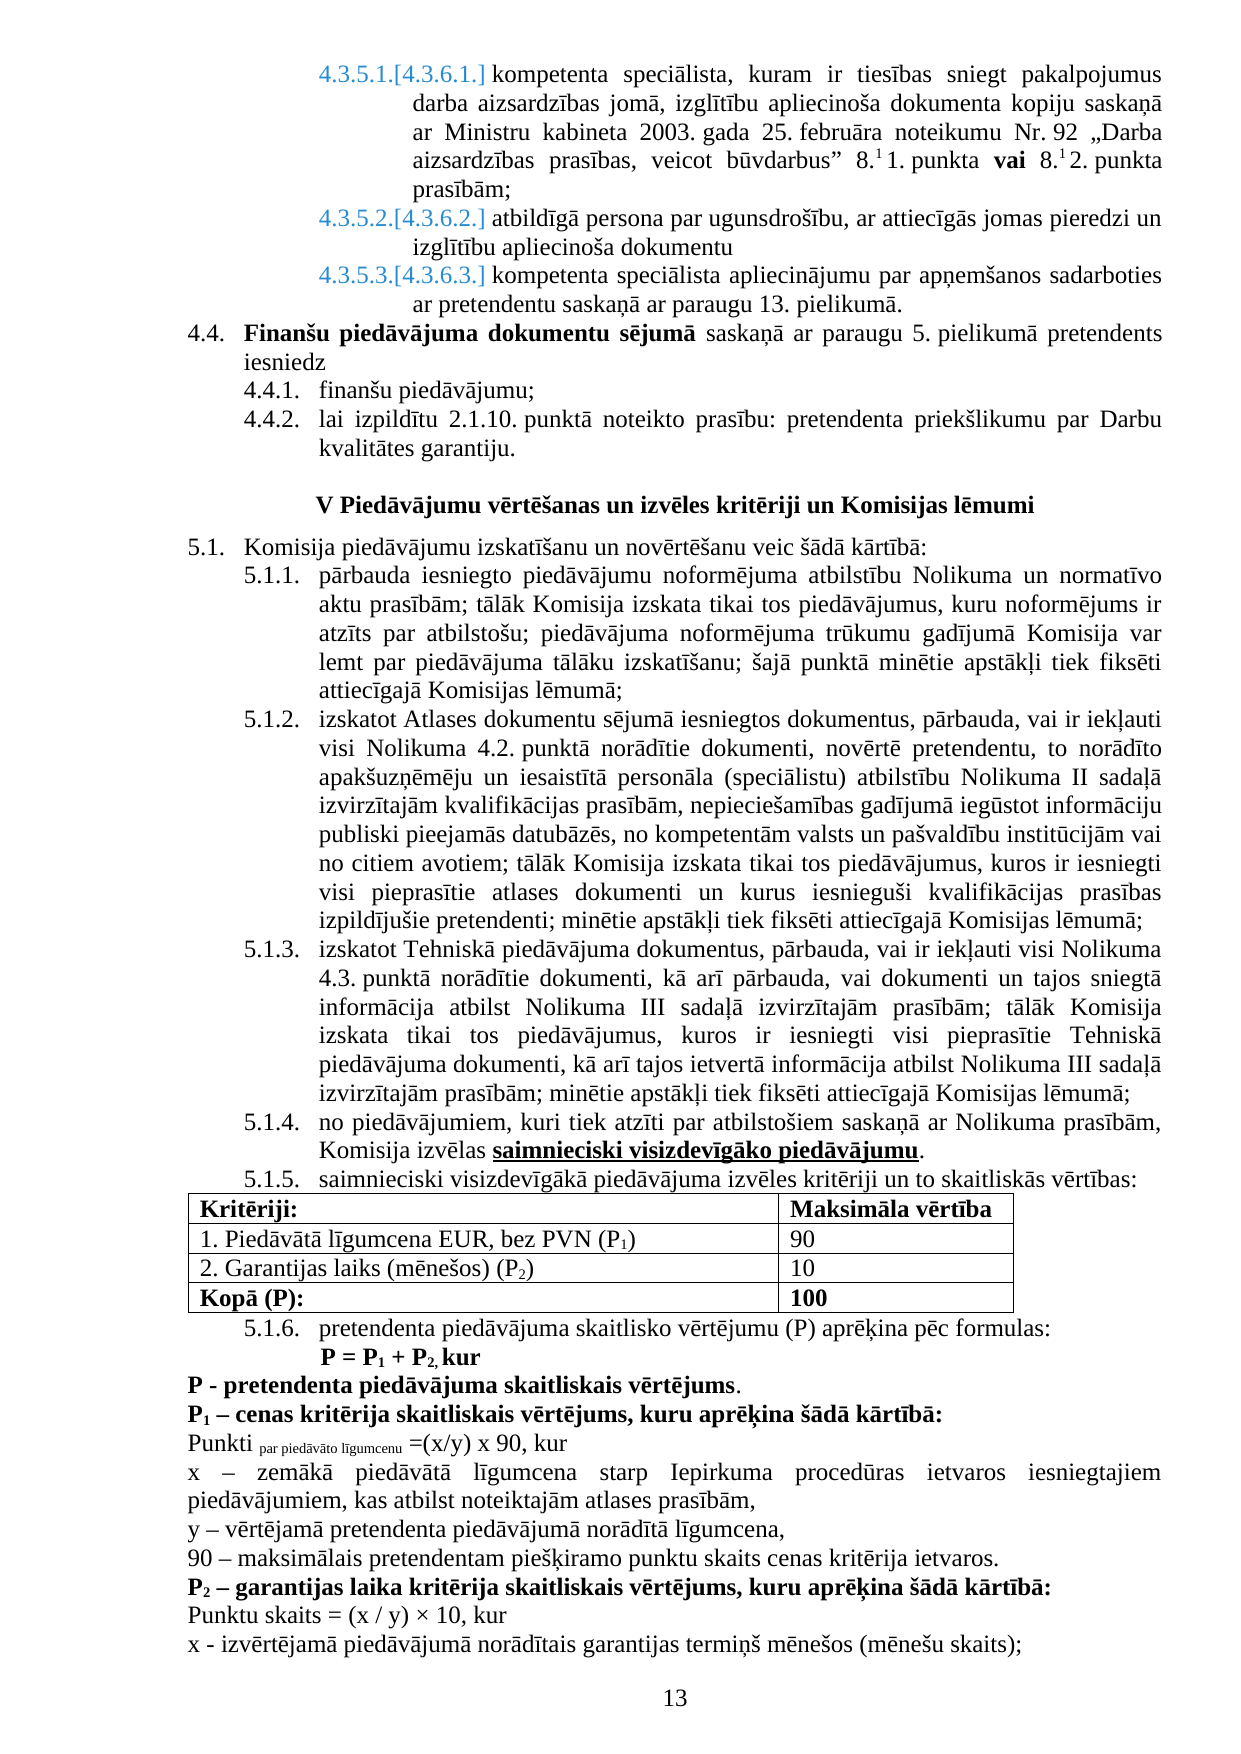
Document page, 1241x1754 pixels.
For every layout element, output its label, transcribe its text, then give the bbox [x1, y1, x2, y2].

list izskatot Atlases dokumentu sējumā iesniegtos dokumentus, pārbauda, vai ir iekļauti visi Nolikuma 4.2. punktā norādītie dokumenti, novērtē pretendentu, to norādīto apakšuzņēmēju un iesaistītā personāla (speciālistu) atbilstību Nolikuma II sadaļā izvirzītajām kvalifikācijas prasībām, nepieciešamības gadījumā iegūstot informāciju publiski pieejamās datubāzēs, no kompetentām valsts un pašvaldību institūcijām vai no citiem avotiem; tālāk Komisija izskata tikai tos piedāvājumus, kuros ir iesniegti visi pieprasītie atlases dokumenti un kurus iesnieguši kvalifikācijas prasības izpildījušie pretendenti; minētie apstākļi tiek fiksēti attiecīgajā Komisijas lēmumā; [244, 704, 1162, 934]
table_cell 100 [779, 1283, 1013, 1312]
list izskatot Tehniskā piedāvājuma dokumentus, pārbauda, vai ir iekļauti visi Nolikuma 4.3. punktā norādītie dokumenti, kā arī pārbauda, vai dokumenti un tajos sniegtā informācija atbilst Nolikuma III sadaļā izvirzītajām prasībām; tālāk Komisija izskata tikai tos piedāvājumus, kuros ir iesniegti visi pieprasītie Tehniskā piedāvājuma dokumenti, kā arī tajos ietvertā informācija atbilst Nolikuma III sadaļā izvirzītajām prasībām; minētie apstākļi tiek fiksēti attiecīgajā Komisijas lēmumā; [244, 934, 1162, 1107]
text Punkti par piedāvāto līgumcenu =(x/y) x 90, kur [187, 1428, 1162, 1457]
list kompetenta speciālista apliecinājumu par apņemšanos sadarboties ar pretendentu saskaņā ar paraugu 13. pielikumā. [319, 260, 1162, 318]
text x – zemākā piedāvātā līgumcena starp Iepirkuma procedūras ietvaros iesniegtajiem piedāvājumiem, kas atbilst noteiktajām atlases prasībām, [187, 1457, 1162, 1514]
text 90 – maksimālais pretendentam piešķiramo punktu skaits cenas kritērija ietvaros. [187, 1543, 1162, 1572]
text Punktu skaits = (x / y) × 10, kur [187, 1601, 1162, 1629]
list Finanšu piedāvājuma dokumentu sējumā saskaņā ar paraugu 5. pielikumā pretendents iesniedz [187, 318, 1162, 375]
list finanšu piedāvājumu; [244, 375, 1162, 404]
list kompetenta speciālista, kuram ir tiesības sniegt pakalpojumus darba aizsardzības jomā, izglītību apliecinoša dokumenta kopiju saskaņā ar Ministru kabineta 2003. gada 25. februāra noteikumu Nr. 92 „Darba aizsardzības prasības, veicot būvdarbus” 8.1 1. punkta vai 8.1 2. punkta prasībām; [319, 59, 1162, 203]
list saimnieciski visizdevīgākā piedāvājuma izvēles kritēriji un to skaitliskās vērtības: [244, 1164, 1162, 1193]
text y – vērtējamā pretendenta piedāvājumā norādītā līgumcena, [187, 1514, 1162, 1543]
list Komisija piedāvājumu izskatīšanu un novērtēšanu veic šādā kārtībā: [187, 532, 1162, 560]
table_cell 1. Piedāvātā līgumcena EUR, bez PVN (P1) [189, 1224, 778, 1252]
table_cell 2. Garantijas laiks (mēnešos) (P2) [189, 1254, 778, 1282]
list pretendenta piedāvājuma skaitlisko vērtējumu (P) aprēķina pēc formulas: [244, 1313, 1162, 1342]
text P2 – garantijas laika kritērija skaitliskais vērtējums, kuru aprēķina šādā kārtībā: [187, 1572, 1162, 1601]
table_cell 90 [779, 1224, 1013, 1252]
list no piedāvājumiem, kuri tiek atzīti par atbilstošiem saskaņā ar Nolikuma prasībām, Komisija izvēlas saimnieciski visizdevīgāko piedāvājumu. [244, 1107, 1162, 1164]
subtitle V Piedāvājumu vērtēšanas un izvēles kritēriji un Komisijas lēmumi [187, 490, 1162, 519]
list atbildīgā persona par ugunsdrošību, ar attiecīgās jomas pieredzi un izglītību apliecinoša dokumentu [319, 203, 1162, 260]
text x - izvērtējamā piedāvājumā norādītais garantijas termiņš mēnešos (mēnešu skaits); [187, 1629, 1162, 1658]
table_cell Kopā (P): [189, 1283, 778, 1312]
table_header Kritēriji: [189, 1194, 778, 1223]
text P = P1 + P2, kur [320, 1342, 1162, 1371]
text P - pretendenta piedāvājuma skaitliskais vērtējums. [187, 1371, 1162, 1399]
list pārbauda iesniegto piedāvājumu noformējuma atbilstību Nolikuma un normatīvo aktu prasībām; tālāk Komisija izskata tikai tos piedāvājumus, kuru noformējums ir atzīts par atbilstošu; piedāvājuma noformējuma trūkumu gadījumā Komisija var lemt par piedāvājuma tālāku izskatīšanu; šajā punktā minētie apstākļi tiek fiksēti attiecīgajā Komisijas lēmumā; [244, 560, 1162, 704]
list lai izpildītu 2.1.10. punktā noteikto prasību: pretendenta priekšlikumu par Darbu kvalitātes garantiju. [244, 404, 1162, 462]
table_cell 10 [779, 1254, 1013, 1282]
table_header Maksimāla vērtība [779, 1194, 1013, 1223]
text P1 – cenas kritērija skaitliskais vērtējums, kuru aprēķina šādā kārtībā: [187, 1399, 1162, 1428]
